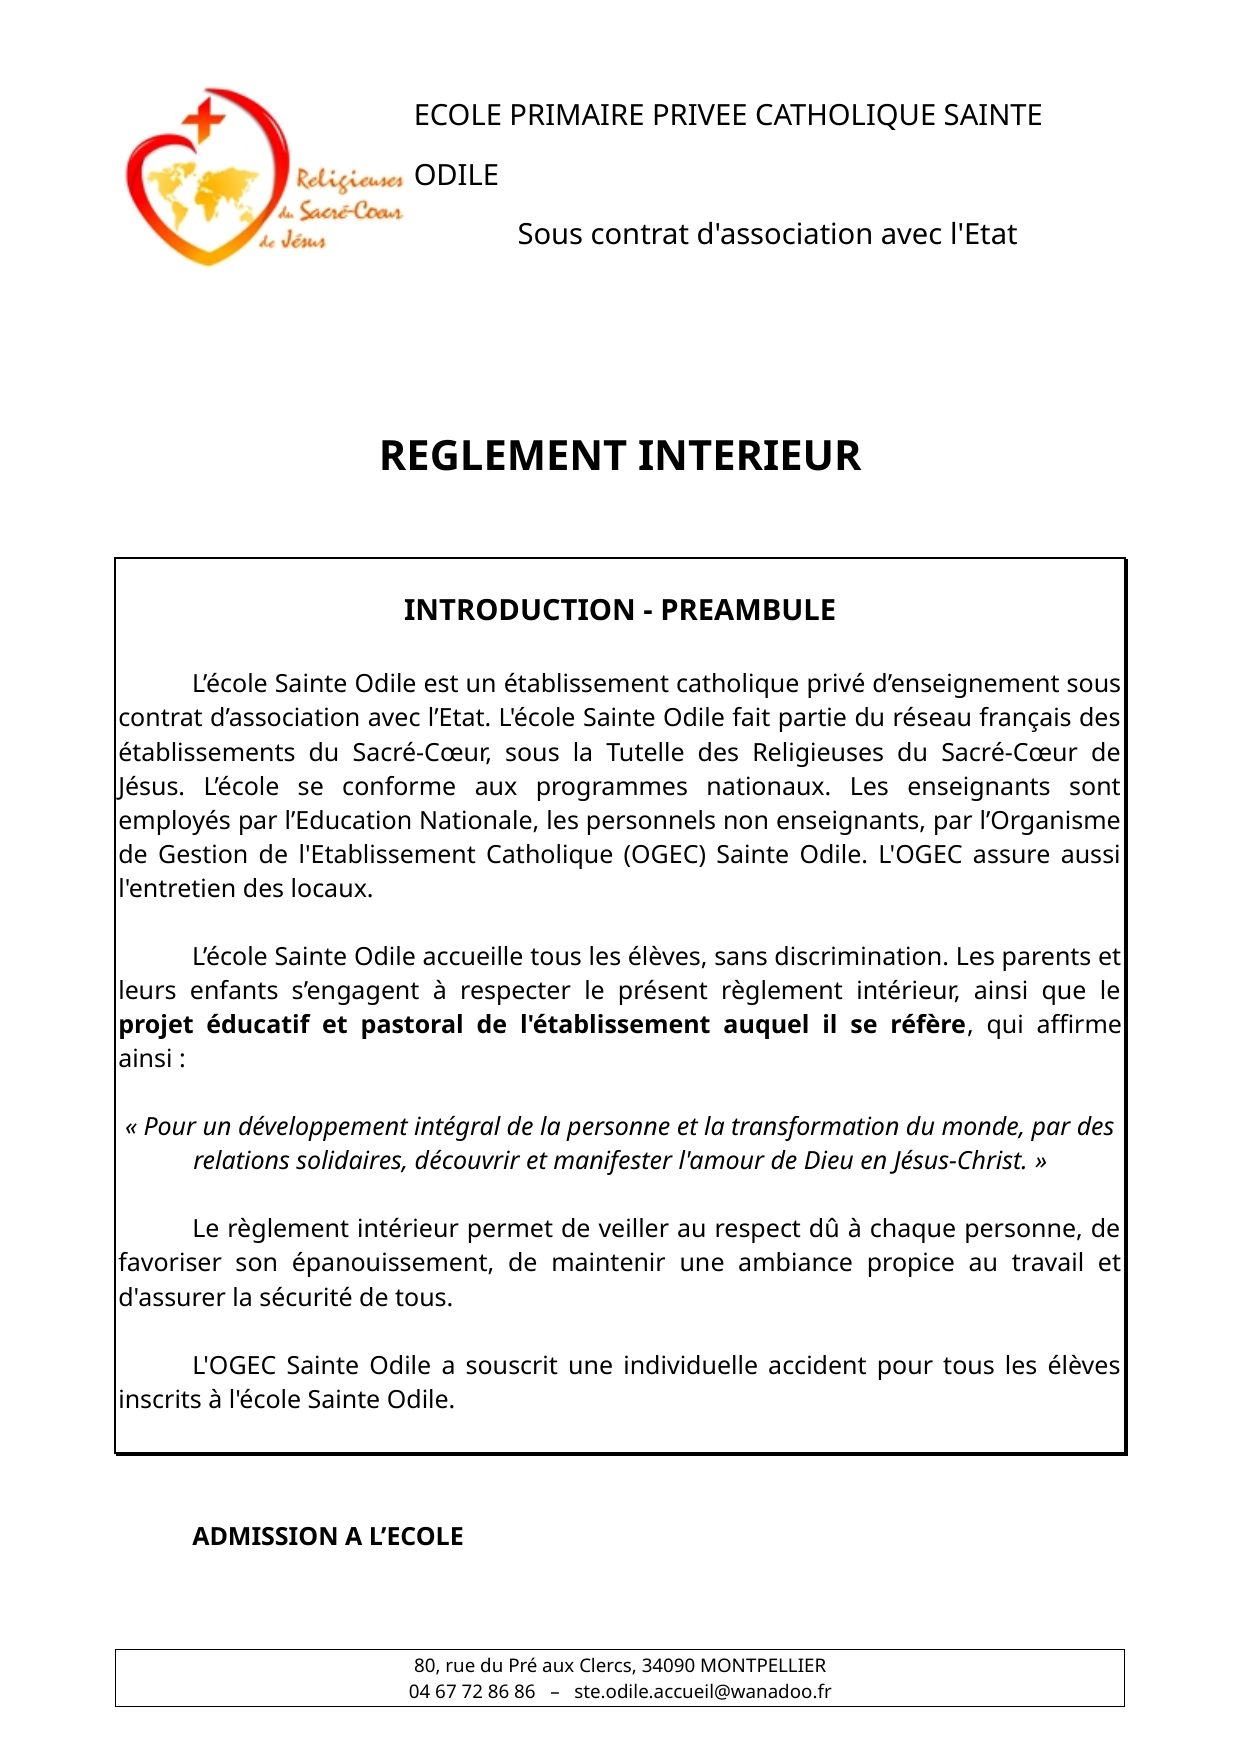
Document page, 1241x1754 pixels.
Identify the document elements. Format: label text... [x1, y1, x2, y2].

text L’école Sainte Odile accueille tous les élèves, sans discrimination. Les parents et leurs enfants s’engagent à respecter le présent règlement intérieur, ainsi que le projet éducatif et pastoral de l'établissement auquel il se réfère, qui affirme ainsi : [118, 938, 1122, 1075]
text ECOLE PRIMAIRE PRIVEE CATHOLIQUE SAINTE ODILE [413, 94, 1122, 194]
text L’école Sainte Odile est un établissement catholique privé d’enseignement sous contrat d’association avec l’Etat. L'école Sainte Odile fait partie du réseau français des établissements du Sacré-Cœur, sous la Tutelle des Religieuses du Sacré-Cœur de Jésus. L’école se conforme aux programmes nationaux. Les enseignants sont employés par l’Education Nationale, les personnels non enseignants, par l’Organisme de Gestion de l'Etablissement Catholique (OGEC) Sainte Odile. L'OGEC assure aussi l'entretien des locaux. [118, 666, 1122, 904]
picture [120, 82, 408, 275]
text Le règlement intérieur permet de veiller au respect dû à chaque personne, de favoriser son épanouissement, de maintenir une ambiance propice au travail et d'assurer la sécurité de tous. [118, 1211, 1122, 1313]
text « Pour un développement intégral de la personne et la transformation du monde, par des relations solidaires, découvrir et manifester l'amour de Dieu en Jésus-Christ. » [118, 1109, 1122, 1177]
text REGLEMENT INTERIEUR [118, 426, 1122, 483]
text INTRODUCTION - PREAMBULE [118, 589, 1122, 629]
text Sous contrat d'association avec l'Etat [517, 213, 1122, 253]
text L'OGEC Sainte Odile a souscrit une individuelle accident pour tous les élèves inscrits à l'école Sainte Odile. [118, 1347, 1122, 1415]
text ADMISSION A L’ECOLE [118, 1518, 1122, 1553]
